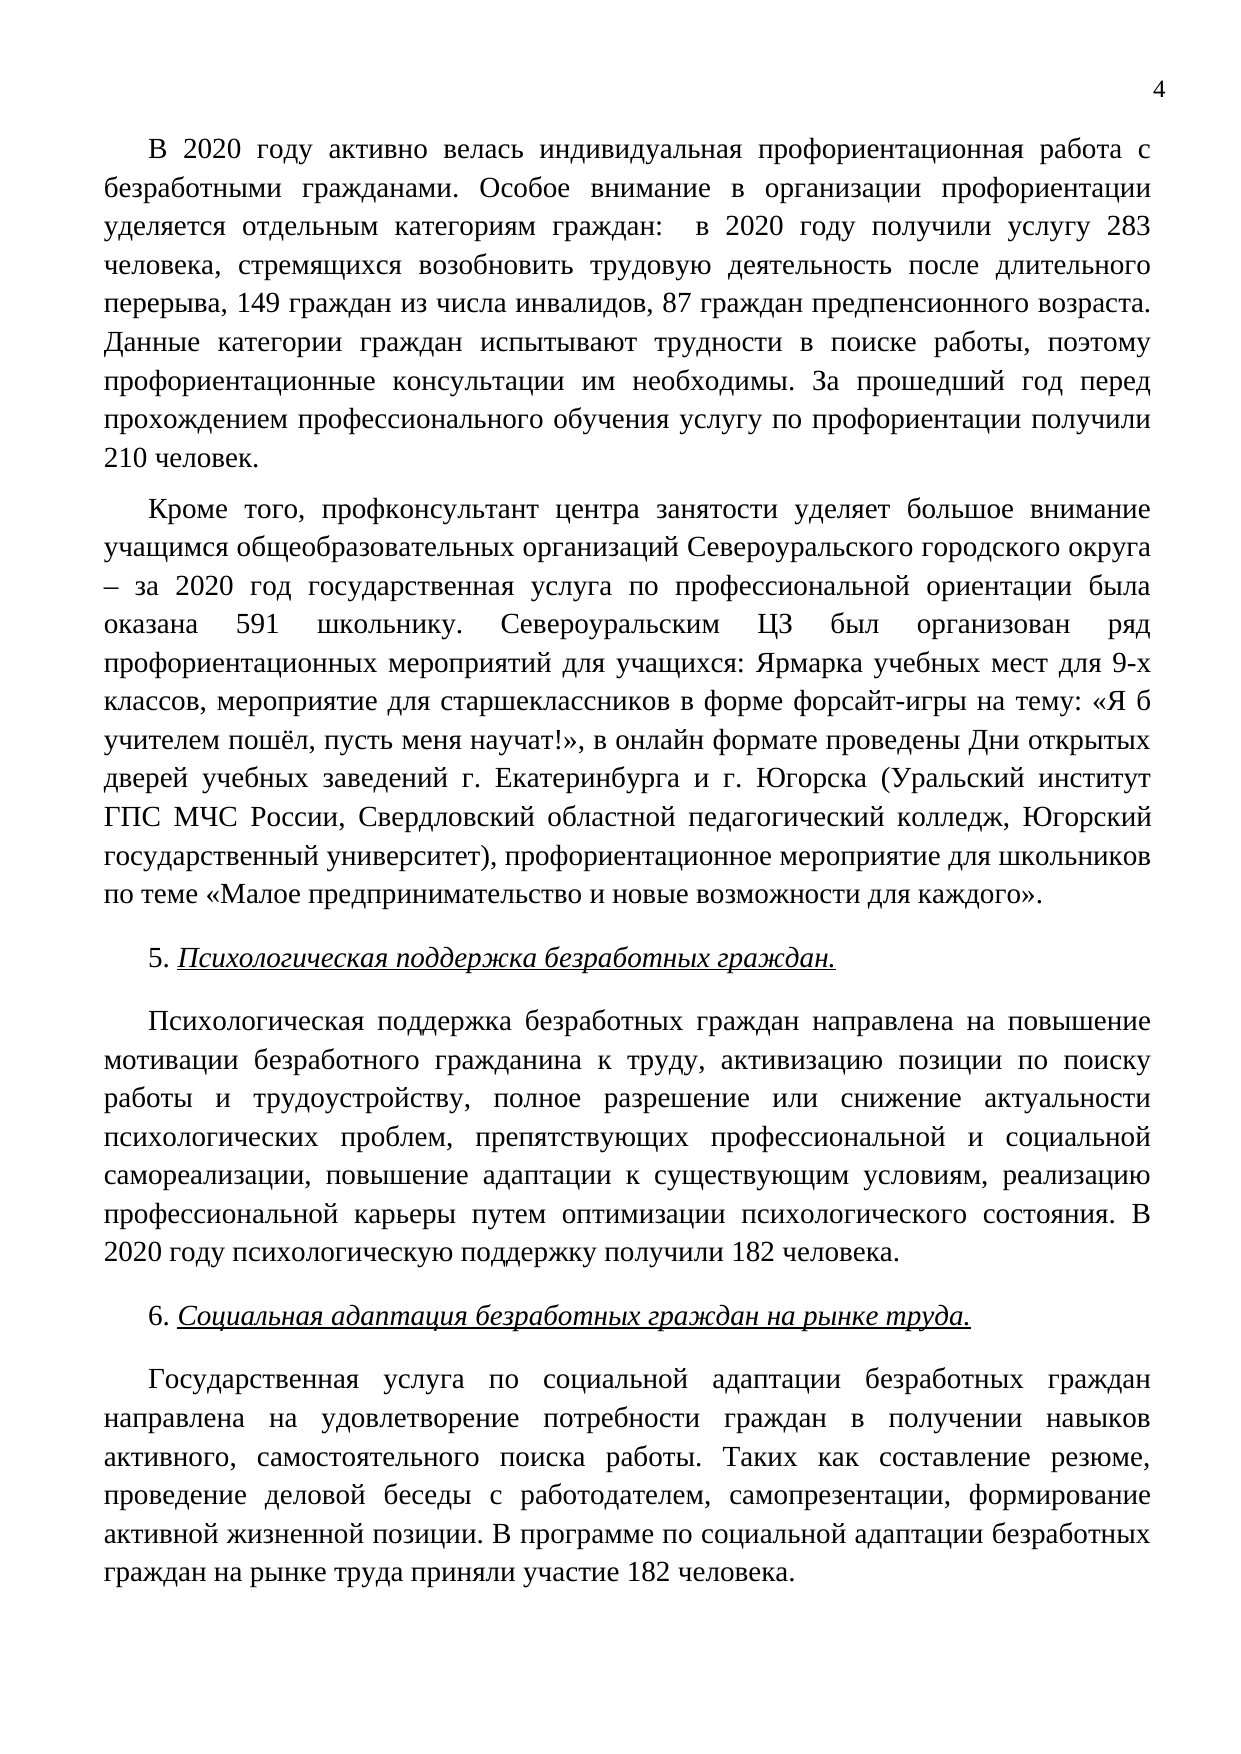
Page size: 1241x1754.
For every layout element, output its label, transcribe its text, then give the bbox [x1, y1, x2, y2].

text Кроме того, профконсультант центра занятости уделяет большое внимание учащимся общеобразовательных организаций Североуральского городского округа – за 2020 год государственная услуга по профессиональной ориентации была оказана 591 школьнику. Североуральским ЦЗ был организован ряд профориентационных мероприятий для учащихся: Ярмарка учебных мест для 9-х классов, мероприятие для старшеклассников в форме форсайт-игры на тему: «Я б учителем пошёл, пусть меня научат!», в онлайн формате проведены Дни открытых дверей учебных заведений г. Екатеринбурга и г. Югорска (Уральский институт ГПС МЧС России, Свердловский областной педагогический колледж, Югорский государственный университет), профориентационное мероприятие для школьников по теме «Малое предпринимательство и новые возможности для каждого». [103, 589, 1152, 786]
text В 2020 году активно велась индивидуальная профориентационная работа с безработными гражданами. Особое внимание в организации профориентации уделяется отдельным категориям граждан: в 2020 году получили услугу 283 человека, стремящихся возобновить трудовую деятельность после длительного перерыва, 149 граждан из числа инвалидов, 87 граждан предпенсионного возраста. Данные категории граждан испытывают трудности в поиске работы, поэтому профориентационные консультации им необходимы. За прошедший год перед прохождением профессионального обучения услугу по профориентации получили 210 человек. [103, 357, 1152, 473]
list Психологическая поддержка безработных граждан. [103, 940, 1152, 973]
text Кроме того, профконсультант центра занятости уделяет большое внимание учащимся общеобразовательных организаций Североуральского городского округа – за 2020 год государственная услуга по профессиональной ориентации была оказана 591 школьнику. Североуральским ЦЗ был организован ряд профориентационных мероприятий для учащихся: Ярмарка учебных мест для 9-х классов, мероприятие для старшеклассников в форме форсайт-игры на тему: «Я б учителем пошёл, пусть меня научат!», в онлайн формате проведены Дни открытых дверей учебных заведений г. Екатеринбурга и г. Югорска (Уральский институт ГПС МЧС России, Свердловский областной педагогический колледж, Югорский государственный университет), профориентационное мероприятие для школьников по теме «Малое предпринимательство и новые возможности для каждого». [103, 793, 1152, 910]
text Психологическая поддержка безработных граждан направлена на повышение мотивации безработного гражданина к труду, активизацию позиции по поиску работы и трудоустройству, полное разрешение или снижение актуальности психологических проблем, препятствующих профессиональной и социальной самореализации, повышение адаптации к существующим условиям, реализацию профессиональной карьеры путем оптимизации психологического состояния. В 2020 году психологическую поддержку получили 182 человека. [103, 1003, 1152, 1268]
text В 2020 году активно велась индивидуальная профориентационная работа с безработными гражданами. Особое внимание в организации профориентации уделяется отдельным категориям граждан: в 2020 году получили услугу 283 человека, стремящихся возобновить трудовую деятельность после длительного перерыва, 149 граждан из числа инвалидов, 87 граждан предпенсионного возраста. Данные категории граждан испытывают трудности в поиске работы, поэтому профориентационные консультации им необходимы. За прошедший год перед прохождением профессионального обучения услугу по профориентации получили 210 человек. [103, 131, 1152, 350]
text Кроме того, профконсультант центра занятости уделяет большое внимание учащимся общеобразовательных организаций Североуральского городского округа – за 2020 год государственная услуга по профессиональной ориентации была оказана 591 школьнику. Североуральским ЦЗ был организован ряд профориентационных мероприятий для учащихся: Ярмарка учебных мест для 9-х классов, мероприятие для старшеклассников в форме форсайт-игры на тему: «Я б учителем пошёл, пусть меня научат!», в онлайн формате проведены Дни открытых дверей учебных заведений г. Екатеринбурга и г. Югорска (Уральский институт ГПС МЧС России, Свердловский областной педагогический колледж, Югорский государственный университет), профориентационное мероприятие для школьников по теме «Малое предпринимательство и новые возможности для каждого». [103, 491, 1152, 587]
list Социальная адаптация безработных граждан на рынке труда. [103, 1298, 1152, 1332]
text Государственная услуга по социальной адаптации безработных граждан направлена на удовлетворение потребности граждан в получении навыков активного, самостоятельного поиска работы. Таких как составление резюме, проведение деловой беседы с работодателем, самопрезентации, формирование активной жизненной позиции. В программе по социальной адаптации безработных граждан на рынке труда приняли участие 182 человека. [103, 1362, 1152, 1588]
